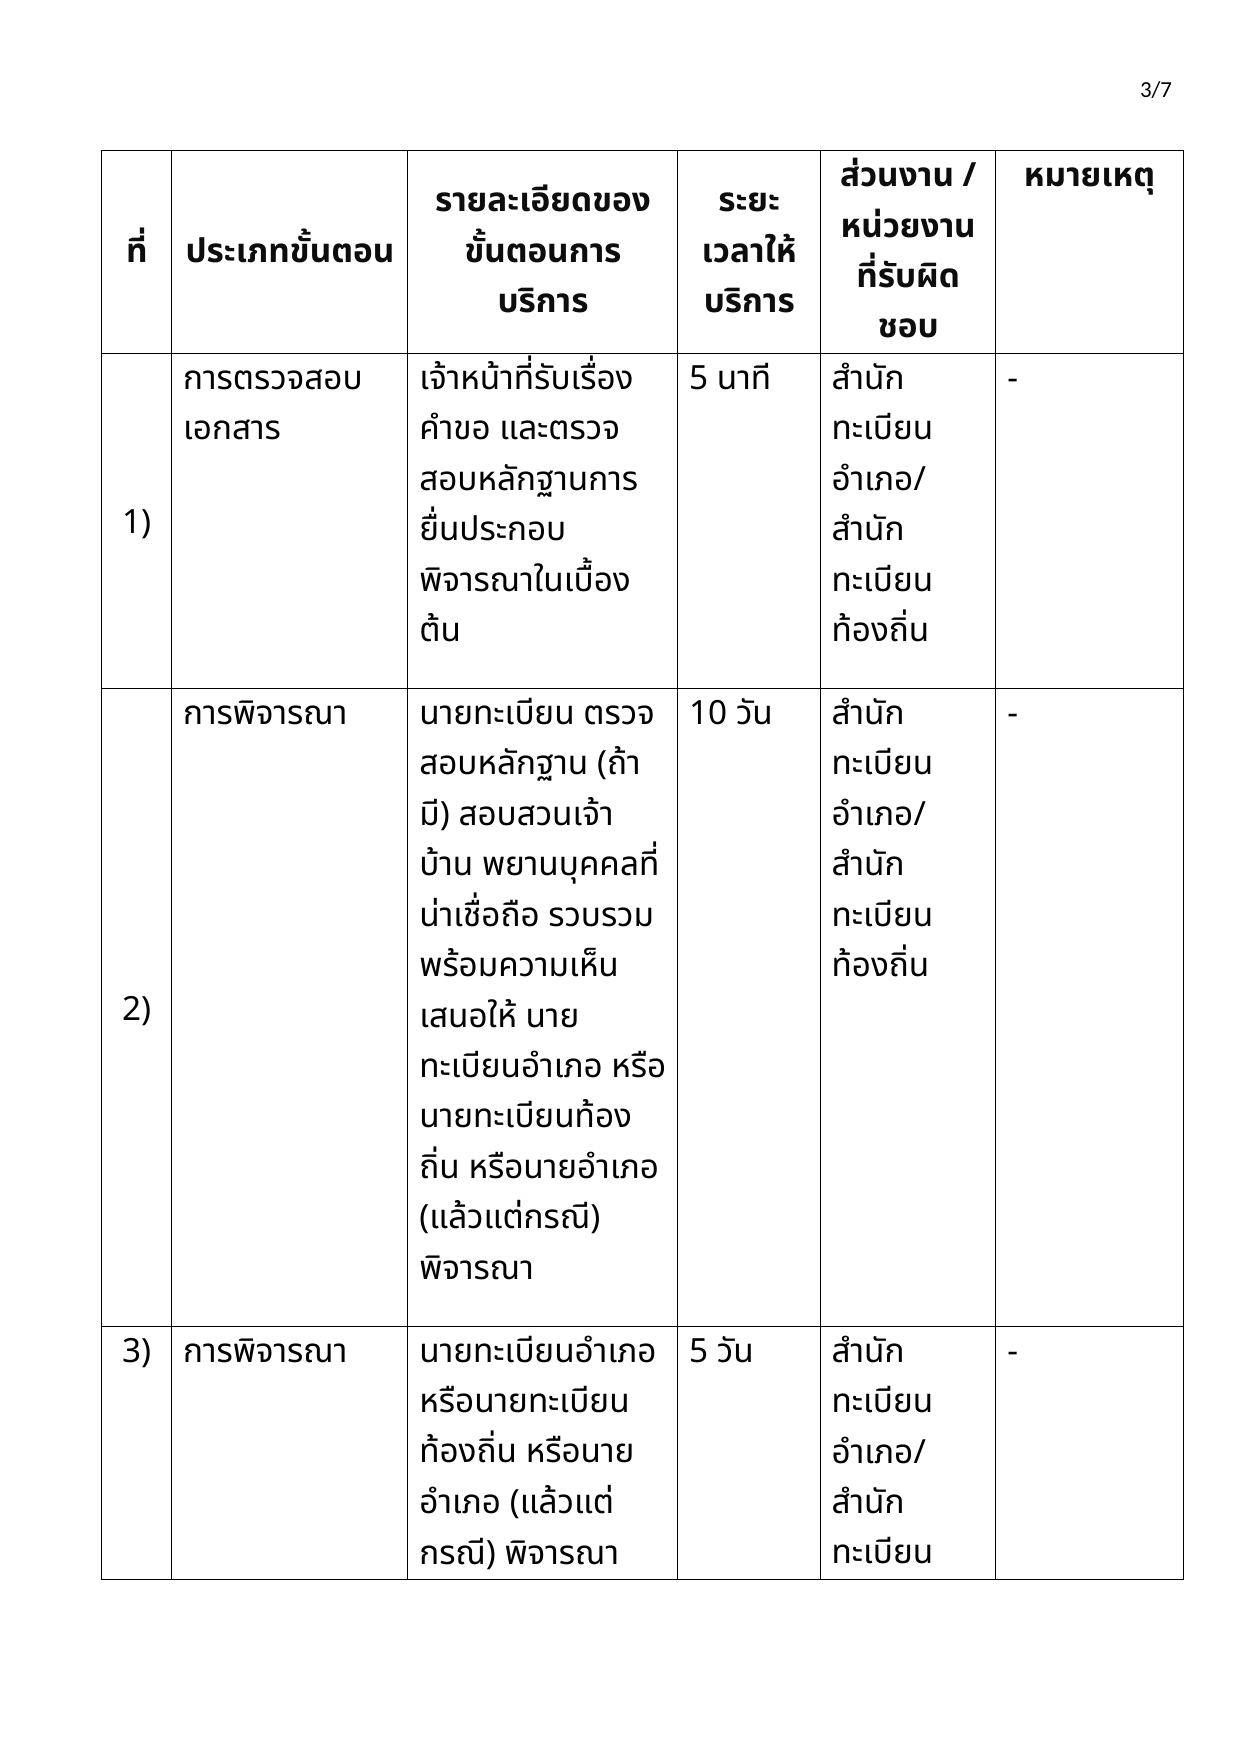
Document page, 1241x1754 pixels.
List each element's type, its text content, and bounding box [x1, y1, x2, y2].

table_header ระยะเวลาให้บริการ [678, 151, 820, 353]
table_cell การตรวจสอบเอกสาร [172, 354, 407, 688]
table_cell นายทะเบียน ตรวจสอบหลักฐาน (ถ้ามี) สอบสวนเจ้าบ้าน พยานบุคคลที่น่าเชื่อถือ รวบรวมพร้อมความเห็นเสนอให้ นายทะเบียนอำเภอ หรือนายทะเบียนท้องถิ่น หรือนายอำเภอ (แล้วแต่กรณี) พิจารณา [408, 689, 677, 1326]
table_header ส่วนงาน / หน่วยงานที่รับผิดชอบ [821, 151, 995, 353]
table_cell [408, 1327, 677, 1579]
table_header ประเภทขั้นตอน [172, 151, 407, 353]
table_cell การพิจารณา [172, 1327, 407, 1579]
table_cell 3) [102, 1327, 171, 1579]
table_cell - [996, 354, 1183, 688]
table_cell 5 นาที [678, 354, 820, 688]
table_cell 10 วัน [678, 689, 820, 1326]
table_cell - [996, 1327, 1183, 1579]
table_header รายละเอียดของขั้นตอนการบริการ [408, 151, 677, 353]
table_cell สำนักทะเบียนอำเภอ/สำนักทะเบียนท้องถิ่น [821, 689, 995, 1326]
table_cell สำนักทะเบียนอำเภอ/สำนักทะเบียนท้องถิ่น [821, 354, 995, 688]
table_header หมายเหตุ [996, 151, 1183, 353]
table_cell - [996, 689, 1183, 1326]
table_header ที่ [102, 151, 171, 353]
table_cell เจ้าหน้าที่รับเรื่องคำขอ และตรวจสอบหลักฐานการยื่นประกอบพิจารณาในเบื้องต้น [408, 354, 677, 688]
table_cell การพิจารณา [172, 689, 407, 1326]
table_cell 1) [102, 354, 171, 688]
table_cell 2) [102, 689, 171, 1326]
table_cell 5 วัน [678, 1327, 820, 1579]
table_cell สำนักทะเบียนอำเภอ/สำนักทะเบียนท้องถิ่น [821, 1327, 995, 1579]
